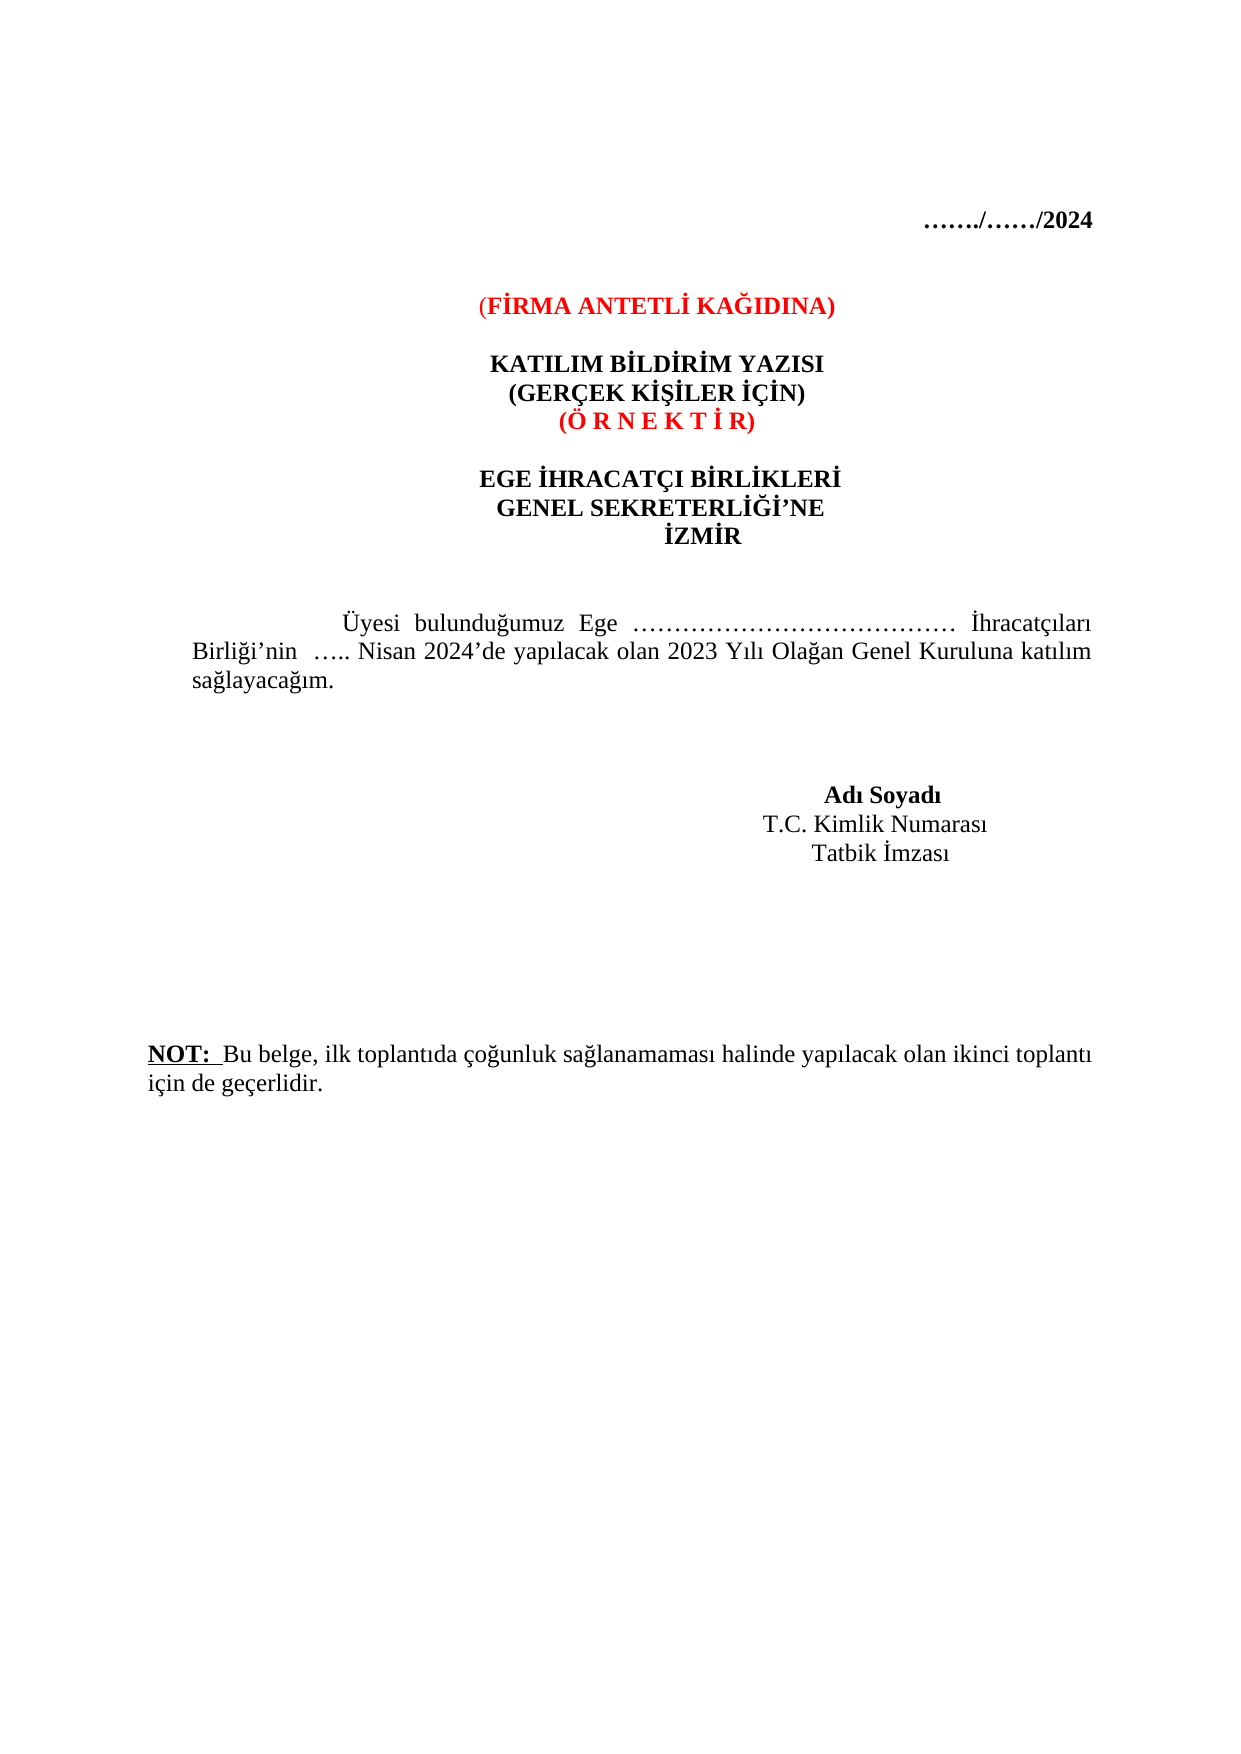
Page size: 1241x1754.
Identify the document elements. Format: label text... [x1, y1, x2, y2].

text İZMİR [192, 521, 1093, 550]
text ……./……/2024 [185, 205, 1093, 234]
text Tatbik İmzası [148, 838, 1093, 866]
text (GERÇEK KİŞİLER İÇİN) [185, 378, 1093, 406]
text Adı Soyadı [148, 780, 1093, 809]
text Üyesi bulunduğumuz Ege ………………………………… İhracatçıları Birliği’nin ….. Nisan 2024’de yapılacak olan 2023 Yılı Olağan Genel Kuruluna katılım sağlayacağım. [192, 608, 1093, 694]
text EGE İHRACATÇI BİRLİKLERİ [192, 464, 1093, 493]
text (Ö R N E K T İ R) [185, 406, 1093, 435]
text NOT: Bu belge, ilk toplantıda çoğunluk sağlanamaması halinde yapılacak olan ikinci toplantı için de geçerlidir. [148, 1039, 1093, 1096]
text T.C. Kimlik Numarası [148, 809, 1093, 838]
text (FİRMA ANTETLİ KAĞIDINA) [185, 291, 1093, 320]
text GENEL SEKRETERLİĞİ’NE [192, 493, 1093, 521]
text KATILIM BİLDİRİM YAZISI [185, 349, 1093, 378]
